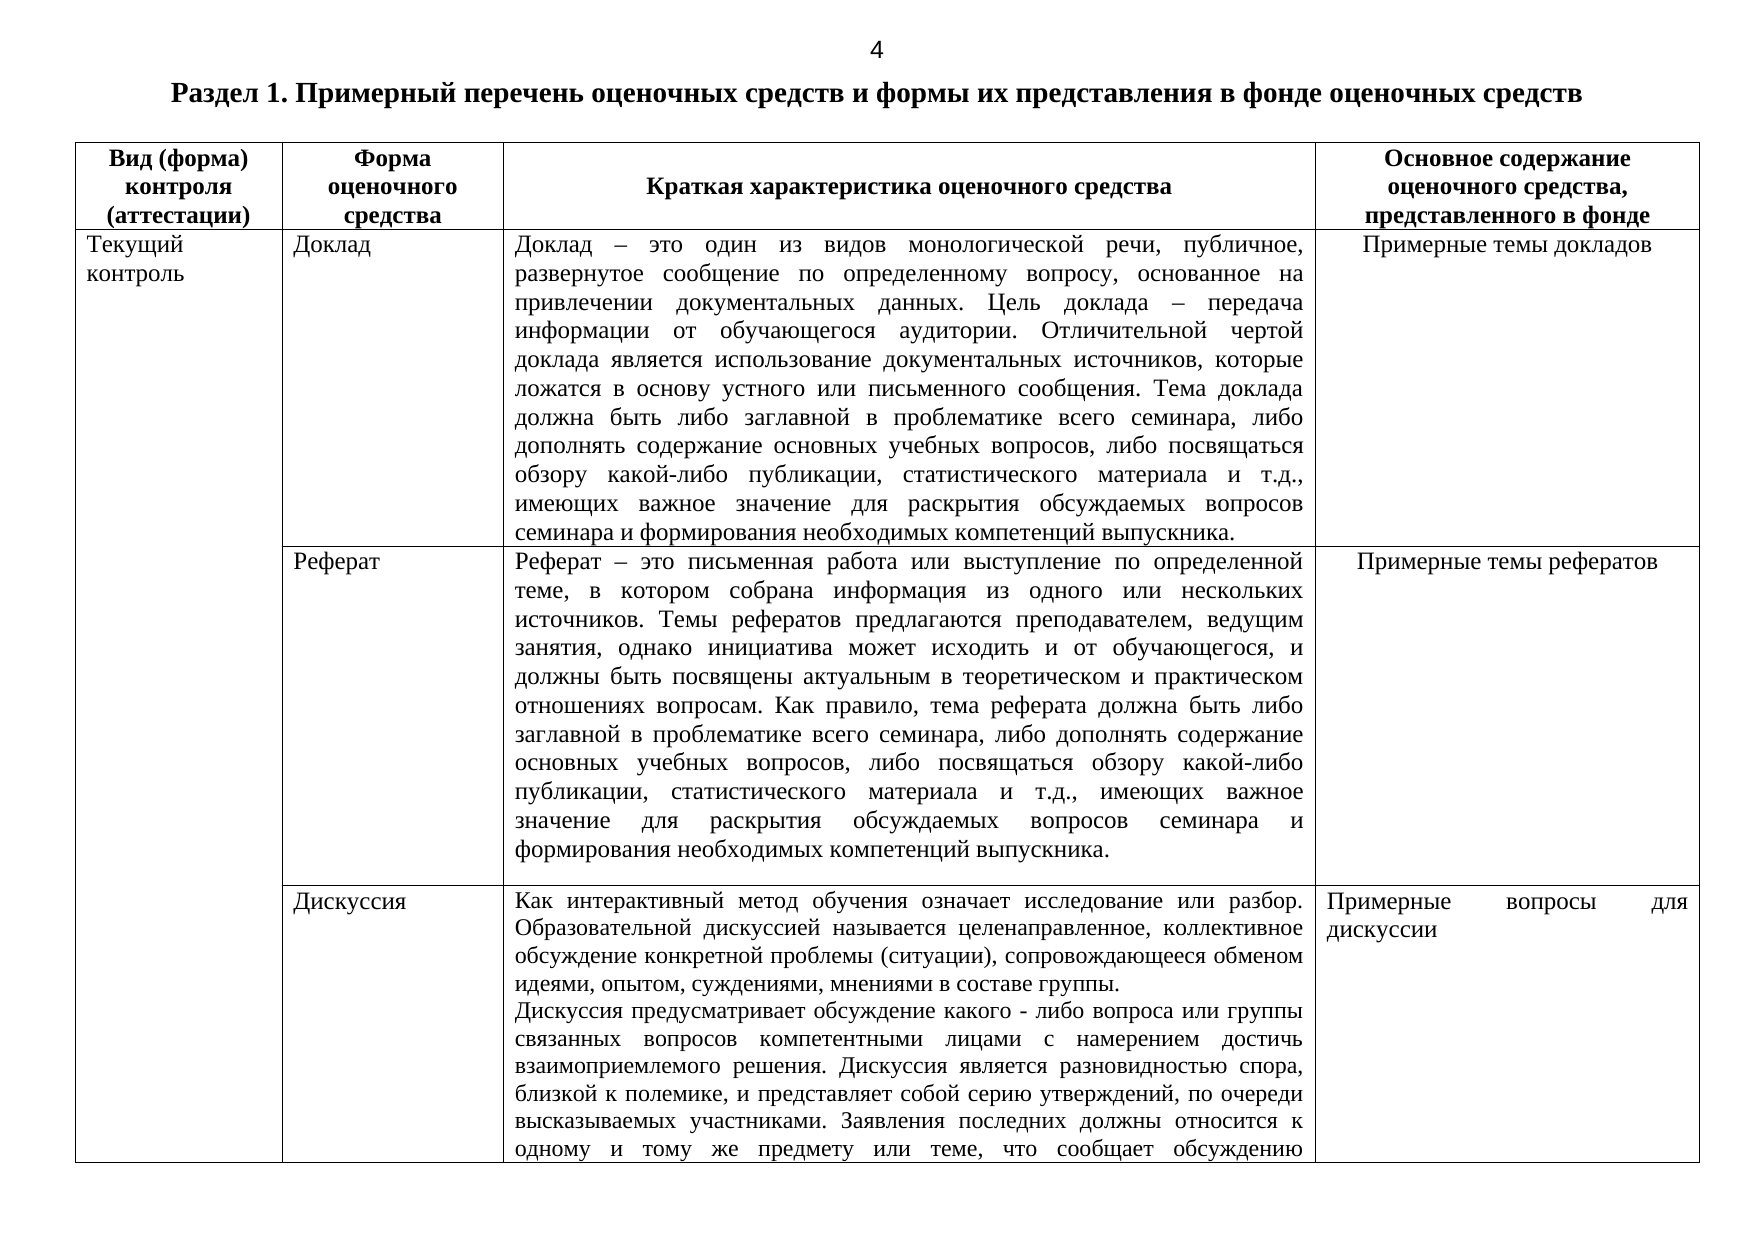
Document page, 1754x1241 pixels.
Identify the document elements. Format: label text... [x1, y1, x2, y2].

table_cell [504, 886, 1315, 1162]
table_header Форма оценочного средства [283, 143, 503, 229]
text Раздел 1. Примерный перечень оценочных средств и формы их представления в фонде оценочных средств [75, 75, 1679, 108]
table_header Вид (форма) контроля (аттестации) [76, 143, 282, 229]
table_cell Реферат – это письменная работа или выступление по определенной теме, в котором собрана информация из одного или нескольких источников. Темы рефератов предлагаются преподавателем, ведущим занятия, однако инициатива может исходить и от обучающегося, и должны быть посвящены актуальным в теоретическом и практическом отношениях вопросам. Как правило, тема реферата должна быть либо заглавной в проблематике всего семинара, либо дополнять содержание основных учебных вопросов, либо посвящаться обзору какой-либо публикации, статистического материала и т.д., имеющих важное значение для раскрытия обсуждаемых вопросов семинара и формирования необходимых компетенций выпускника. [504, 547, 1315, 885]
table_cell Доклад – это один из видов монологической речи, публичное, развернутое сообщение по определенному вопросу, основанное на привлечении документальных данных. Цель доклада – передача информации от обучающегося аудитории. Отличительной чертой доклада является использование документальных источников, которые ложатся в основу устного или письменного сообщения. Тема доклада должна быть либо заглавной в проблематике всего семинара, либо дополнять содержание основных учебных вопросов, либо посвящаться обзору какой-либо публикации, статистического материала и т.д., имеющих важное значение для раскрытия обсуждаемых вопросов семинара и формирования необходимых компетенций выпускника. [504, 230, 1315, 546]
table_cell Примерные темы докладов [1316, 230, 1699, 546]
table_cell Текущий контроль [76, 230, 282, 1162]
table_header Основное содержание оценочного средства, представленного в фонде [1316, 143, 1699, 229]
table_cell Реферат [283, 547, 503, 885]
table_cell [1316, 886, 1699, 1162]
table_cell Примерные темы рефератов [1316, 547, 1699, 885]
table_header Краткая характеристика оценочного средства [504, 143, 1315, 229]
table_cell Доклад [283, 230, 503, 546]
table_cell Дискуссия [283, 886, 503, 1162]
